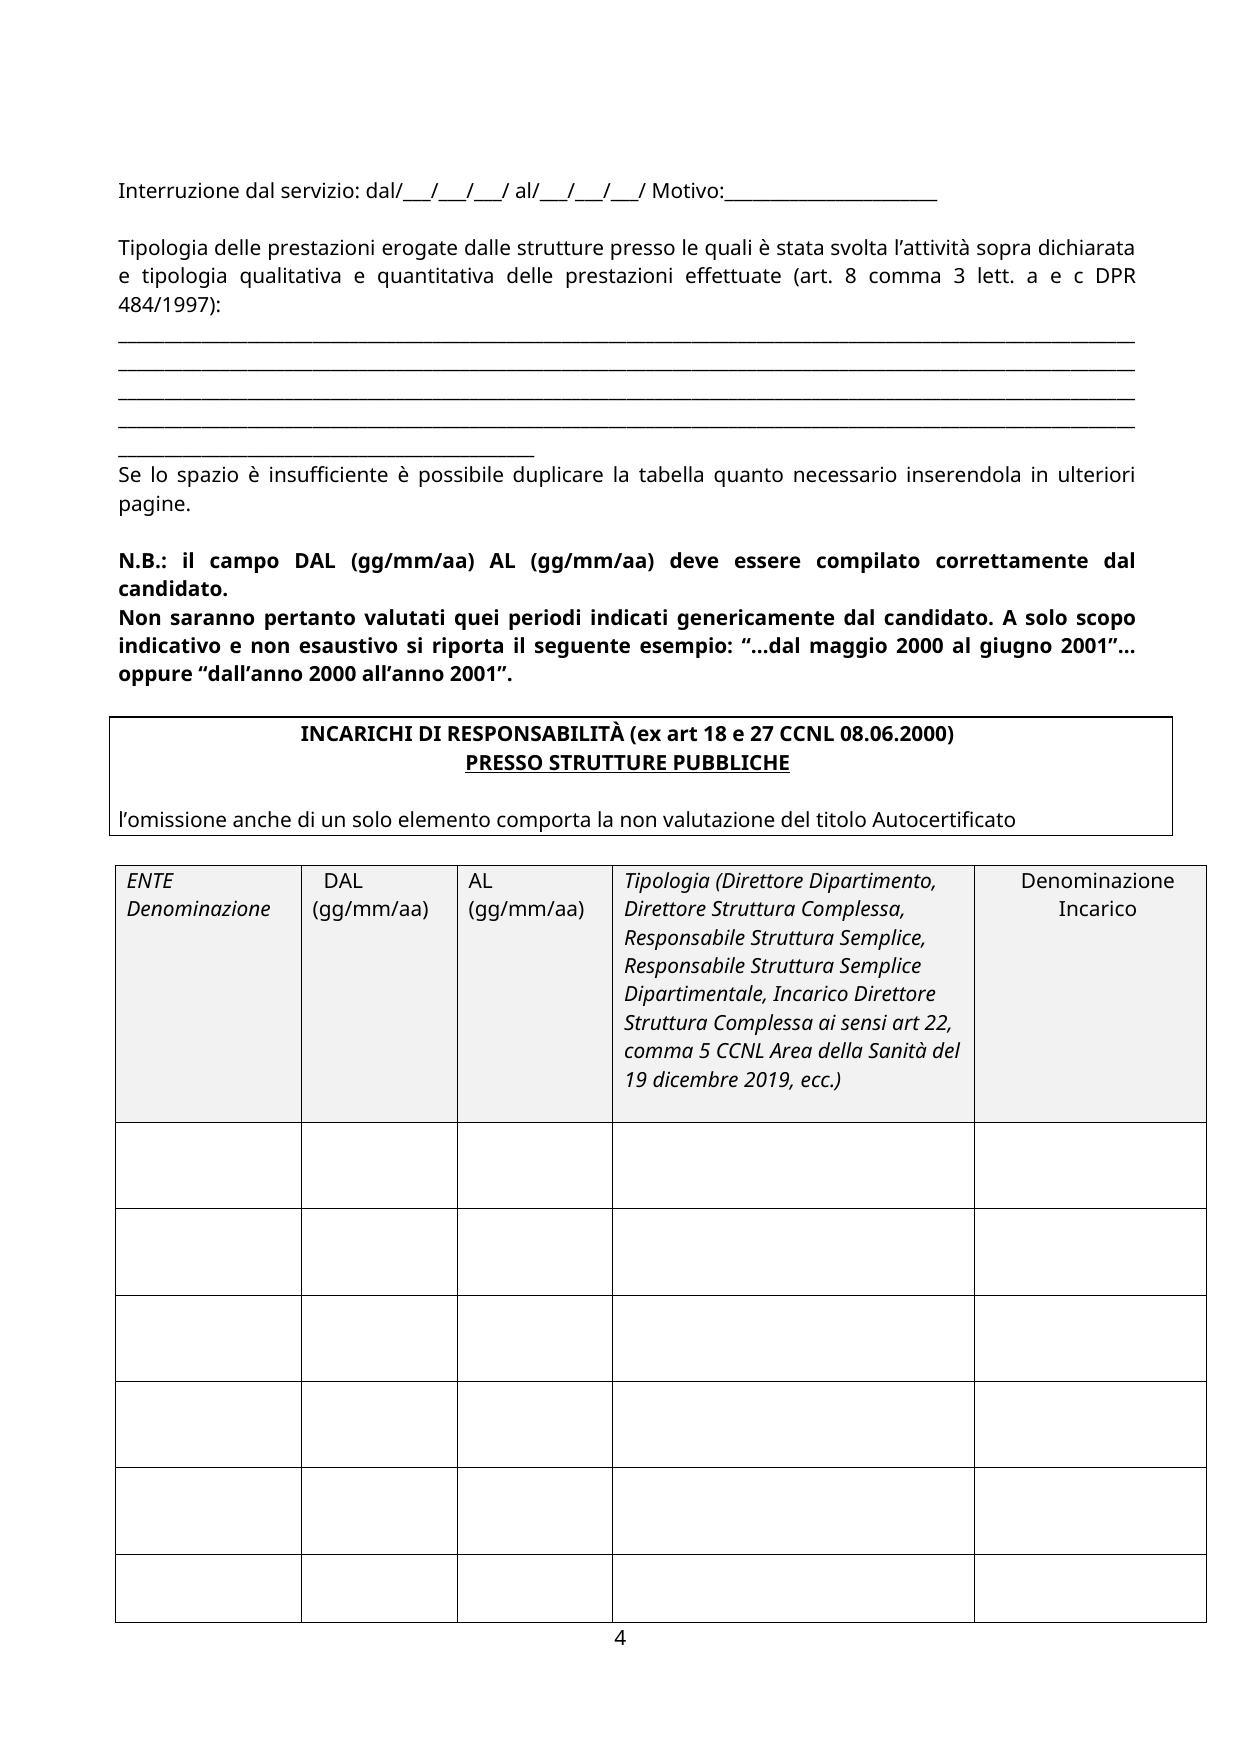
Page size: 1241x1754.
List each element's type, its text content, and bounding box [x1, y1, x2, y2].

table_cell [116, 1209, 301, 1294]
table_header ENTE Denominazione [116, 866, 301, 1122]
text PRESSO STRUTTURE PUBBLICHE [110, 745, 1172, 776]
text N.B.: il campo DAL (gg/mm/aa) AL (gg/mm/aa) deve essere compilato correttamente dal candidato. [118, 546, 1137, 603]
text Se lo spazio è insufficiente è possibile duplicare la tabella quanto necessario inserendola in ulteriori pagine. [118, 460, 1137, 517]
table_cell [116, 1468, 301, 1553]
table_cell [613, 1382, 974, 1467]
table_cell [613, 1123, 974, 1208]
table_cell [458, 1209, 612, 1294]
table_cell [975, 1555, 1206, 1622]
table_cell [302, 1555, 457, 1622]
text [118, 176, 1137, 204]
table_cell [458, 1555, 612, 1622]
table_cell [613, 1468, 974, 1553]
table_cell [302, 1123, 457, 1208]
table_cell [975, 1209, 1206, 1294]
table_cell [302, 1296, 457, 1381]
table_cell [975, 1382, 1206, 1467]
table_cell [116, 1296, 301, 1381]
table_header Tipologia (Direttore Dipartimento, Direttore Struttura Complessa, Responsabile Struttura Semplice, Responsabile Struttura Semplice Dipartimentale, Incarico Direttore Struttura Complessa ai sensi art 22, comma 5 CCNL Area della Sanità del 19 dicembre 2019, ecc.) [613, 866, 974, 1122]
table_cell [458, 1123, 612, 1208]
table_cell [458, 1468, 612, 1553]
table_cell [116, 1555, 301, 1622]
table_cell [613, 1296, 974, 1381]
table_cell [613, 1555, 974, 1622]
table_cell [116, 1123, 301, 1208]
table_cell [975, 1468, 1206, 1553]
table_cell [116, 1382, 301, 1467]
text INCARICHI DI RESPONSABILITÀ (ex art 18 e 27 CCNL 08.06.2000) [110, 718, 1172, 745]
text _____________________________________________________________________________________________________________________________________________________________________________________________________________________________________________________________________________________________________________________________________________________________________________________________________________________________________________________________________________________________________ [118, 318, 1137, 460]
text Tipologia delle prestazioni erogate dalle strutture presso le quali è stata svolta l’attività sopra dichiarata e tipologia qualitativa e quantitativa delle prestazioni effettuate (art. 8 comma 3 lett. a e c DPR 484/1997): [118, 233, 1137, 318]
table_header Denominazione Incarico [975, 866, 1206, 1122]
table_cell [613, 1209, 974, 1294]
table_cell [302, 1382, 457, 1467]
text Non saranno pertanto valutati quei periodi indicati genericamente dal candidato. A solo scopo indicativo e non esaustivo si riporta il seguente esempio: “…dal maggio 2000 al giugno 2001”… oppure “dall’anno 2000 all’anno 2001”. [118, 603, 1137, 688]
table_header AL (gg/mm/aa) [458, 866, 612, 1122]
text l’omissione anche di un solo elemento comporta la non valutazione del titolo Autocertificato [110, 802, 1172, 835]
table_cell [458, 1382, 612, 1467]
table_cell [458, 1296, 612, 1381]
table_header DAL (gg/mm/aa) [302, 866, 457, 1122]
table_cell [302, 1468, 457, 1553]
table_cell [975, 1123, 1206, 1208]
table_cell [975, 1296, 1206, 1381]
table_cell [302, 1209, 457, 1294]
